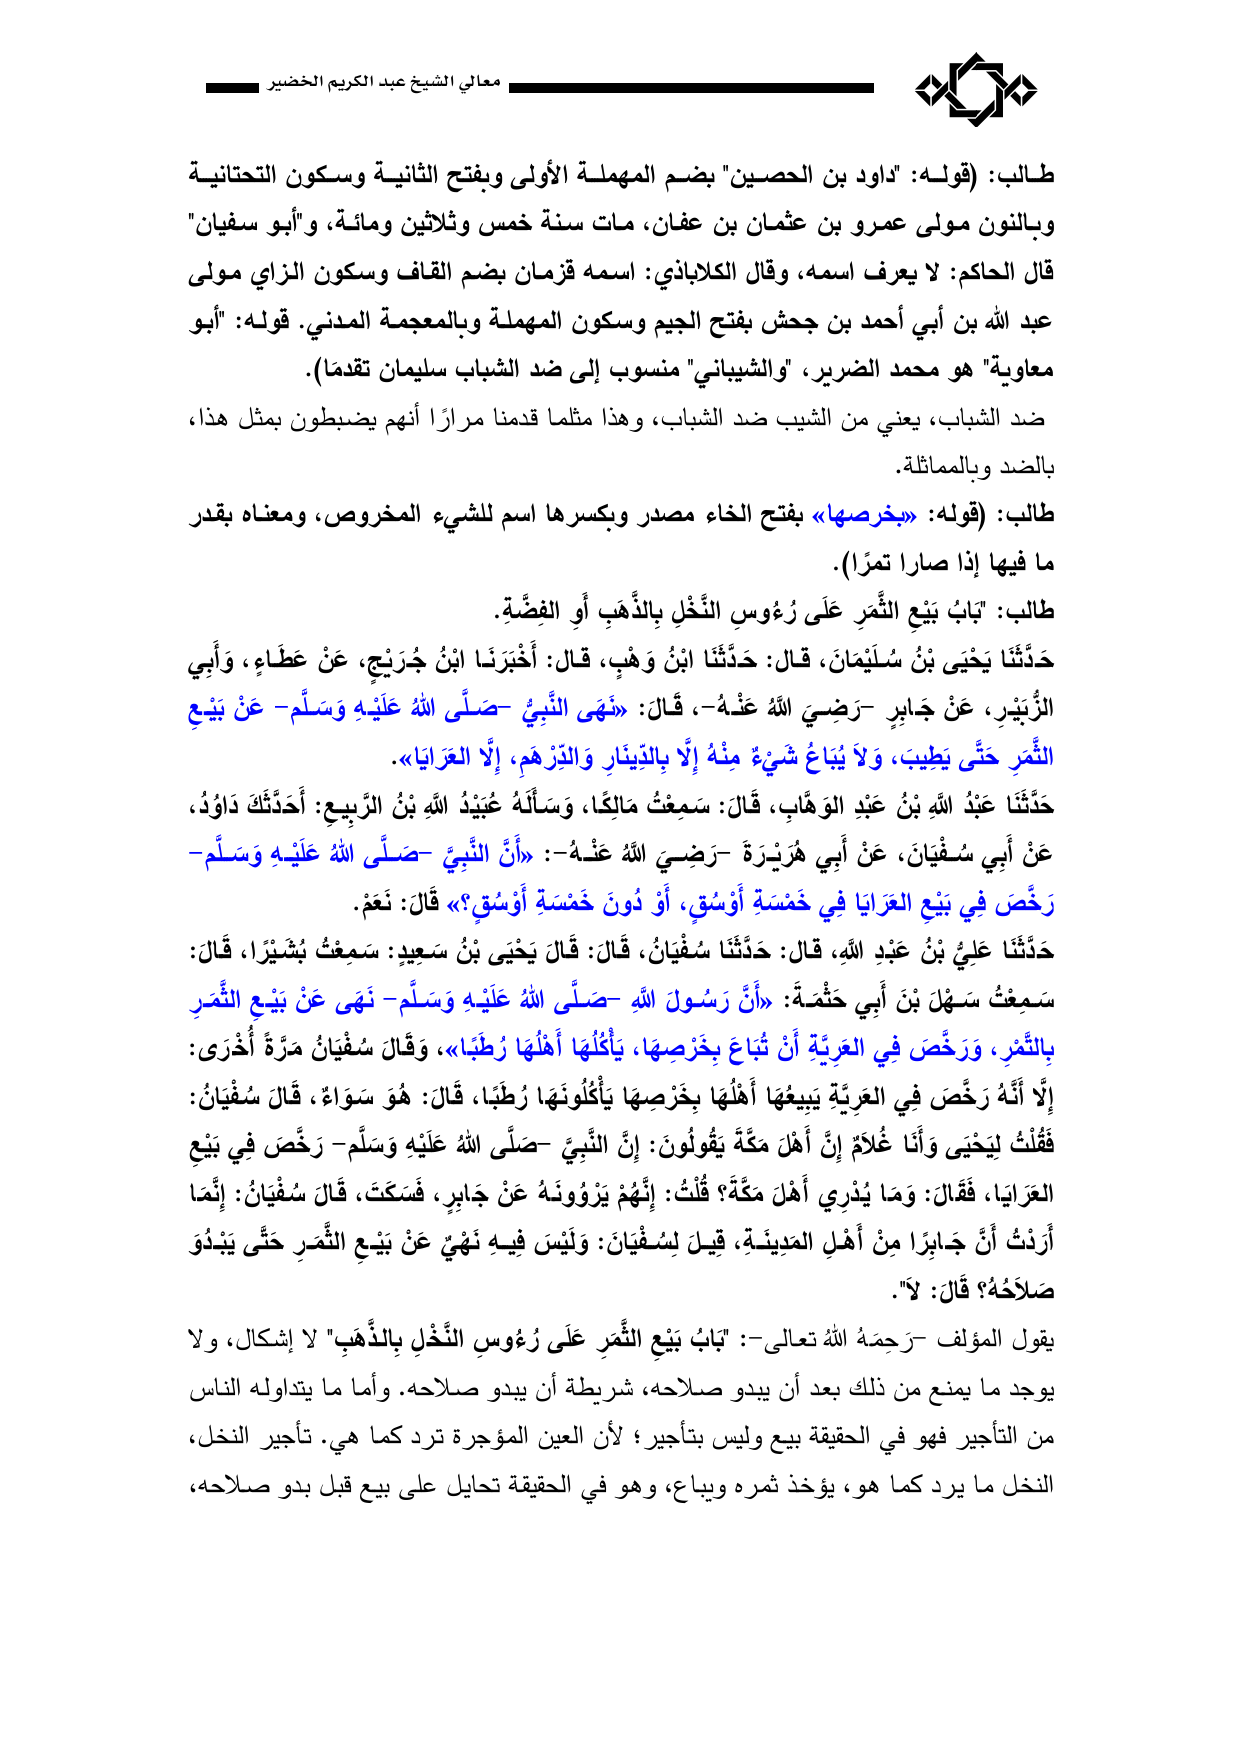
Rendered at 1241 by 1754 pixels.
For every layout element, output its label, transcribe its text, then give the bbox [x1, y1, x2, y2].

text حَدَّثَنَا عَلِيُّ بْنُ عَبْدِ اللَّهِ، قال: حَدَّثَنَا سُفْيَانُ، قَالَ: قَالَ يَحْيَى بْنُ سَعِيدٍ: سَمِعْتُ بُشَيْرًا، قَالَ: سَمِعْتُ سَهْلَ بْنَ أَبِي حَثْمَةَ: «أَنَّ رَسُولَ اللَّهِ -صَلَّى اللهُ عَلَيْهِ وَسَلَّم- نَهَى عَنْ بَيْعِ الثَّمَرِ بِالتَّمْرِ، وَرَخَّصَ فِي العَرِيَّةِ أَنْ تُبَاعَ بِخَرْصِهَا، يَأْكُلُهَا أَهْلُهَا رُطَبًا»، وَقَالَ سُفْيَانُ مَرَّةً أُخْرَى: إِلَّا أَنَّهُ رَخَّصَ فِي العَرِيَّةِ يَبِيعُهَا أَهْلُهَا بِخَرْصِهَا يَأْكُلُونَهَا رُطَبًا، قَالَ: هُوَ سَوَاءٌ، قَالَ سُفْيَانُ: فَقُلْتُ لِيَحْيَى وَأَنَا غُلاَمٌ إِنَّ أَهْلَ مَكَّةَ يَقُولُونَ: إِنَّ النَّبِيَّ -صَلَّى اللهُ عَلَيْهِ وَسَلَّم- رَخَّصَ فِي بَيْعِ العَرَايَا، فَقَالَ: وَمَا يُدْرِي أَهْلَ مَكَّةَ؟ قُلْتُ: إِنَّهُمْ يَرْوُونَهُ عَنْ جَابِرٍ، فَسَكَتَ، قَالَ سُفْيَانُ: إِنَّمَا أَرَدْتُ أَنَّ جَابِرًا مِنْ أَهْلِ المَدِينَةِ، قِيلَ لِسُفْيَانَ: وَلَيْسَ فِيهِ نَهْيٌ عَنْ بَيْعِ الثَّمَرِ حَتَّى يَبْدُوَ صَلاَحُهُ؟ قَالَ: لاَ". [187, 926, 1053, 1314]
text حَدَّثَنَا يَحْيَى بْنُ سُلَيْمَانَ، قال: حَدَّثَنَا ابْنُ وَهْبٍ، قال: أَخْبَرَنَا ابْنُ جُرَيْجٍ، عَنْ عَطَاءٍ، وَأَبِي الزُّبَيْرِ، عَنْ جَابِرٍ -رَضِيَ اللَّهُ عَنْهُ-، قَالَ: «نَهَى النَّبِيُّ -صَلَّى اللهُ عَلَيْهِ وَسَلَّم- عَنْ بَيْعِ الثَّمَرِ حَتَّى يَطِيبَ، وَلاَ يُبَاعُ شَيْءٌ مِنْهُ إِلَّا بِالدِّينَارِ وَالدِّرْهَمِ، إِلَّا العَرَايَا». [187, 635, 1053, 781]
text طالب: (قوله: «بخرصها» بفتح الخاء مصدر وبكسرها اسم للشيء المخروص، ومعناه بقدر ما فيها إذا صارا تمرًا). [187, 489, 1053, 586]
text حَدَّثَنَا عَبْدُ اللَّهِ بْنُ عَبْدِ الوَهَّابِ، قَالَ: سَمِعْتُ مَالِكًا، وَسَأَلَهُ عُبَيْدُ اللَّهِ بْنُ الرَّبِيعِ: أَحَدَّثَكَ دَاوُدُ، عَنْ أَبِي سُفْيَانَ، عَنْ أَبِي هُرَيْرَةَ -رَضِيَ اللَّهُ عَنْهُ-: «أَنَّ النَّبِيَّ -صَلَّى اللهُ عَلَيْهِ وَسَلَّم- رَخَّصَ فِي بَيْعِ العَرَايَا فِي خَمْسَةِ أَوْسُقٍ، أَوْ دُونَ خَمْسَةِ أَوْسُقٍ؟» قَالَ: نَعَمْ. [187, 781, 1053, 926]
text ضد الشباب، يعني من الشيب ضد الشباب، وهذا مثلما قدمنا مرارًا أنهم يضبطون بمثل هذا، بالضد وبالمماثلة. [187, 393, 1053, 489]
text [187, 1314, 1053, 1508]
text طالب: (قوله: "داود بن الحصين" بضم المهملة الأولى وبفتح الثانية وسكون التحتانية وبالنون مولى عمرو بن عثمان بن عفان، مات سنة خمس وثلاثين ومائة، و"أبو سفيان" قال الحاكم: لا يعرف اسمه، وقال الكلاباذي: اسمه قزمان بضم القاف وسكون الزاي مولى عبد الله بن أبي أحمد بن جحش بفتح الجيم وسكون المهملة وبالمعجمة المدني. قوله: "أبو معاوية" هو محمد الضرير، "والشيباني" منسوب إلى ضد الشباب سليمان تقدمَا). [187, 150, 1053, 393]
text طالب: "بَابُ بَيْعِ الثَّمَرِ عَلَى رُءُوسِ النَّخْلِ بِالذَّهَبِ أَوِ الفِضَّةِ. [187, 586, 1053, 635]
